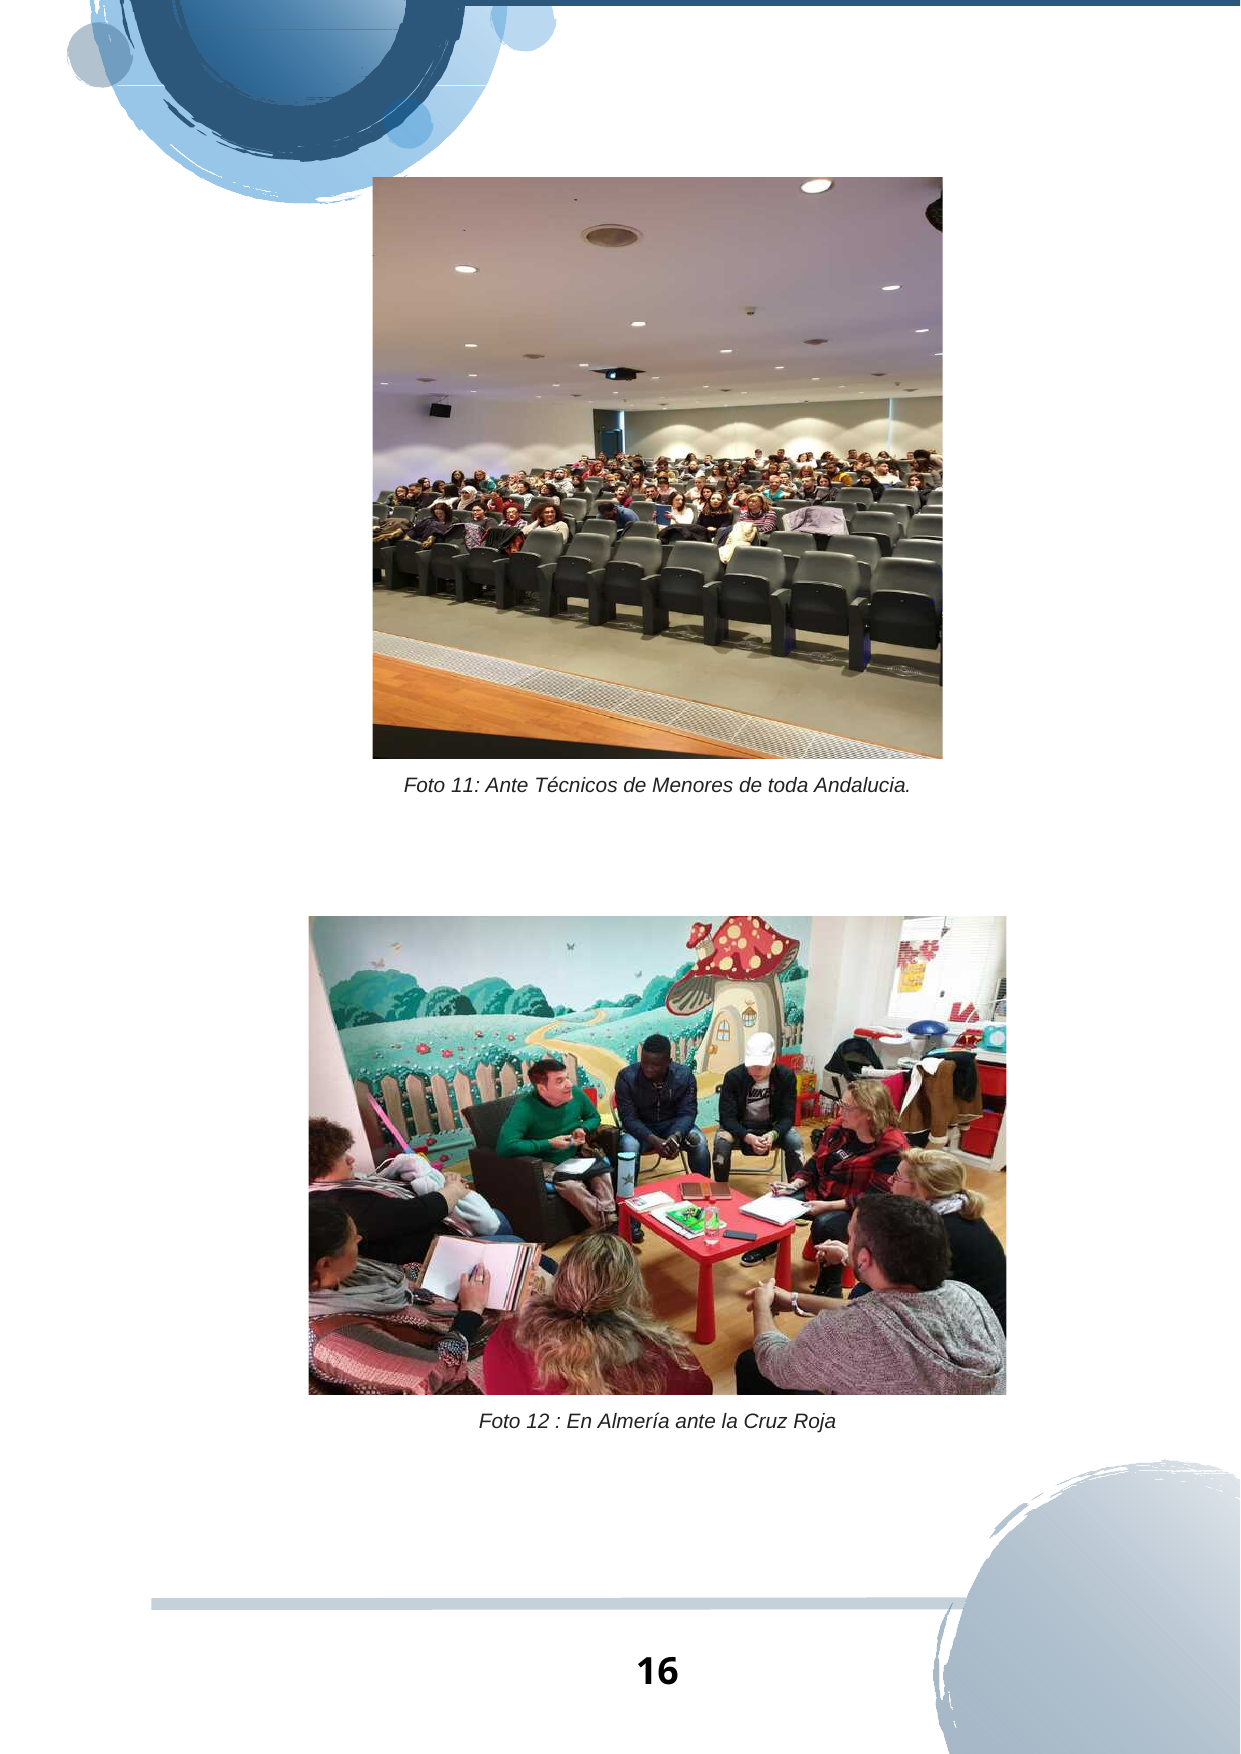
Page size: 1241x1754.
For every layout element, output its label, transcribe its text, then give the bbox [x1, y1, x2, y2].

picture [308, 916, 1007, 1395]
list Foto 11: Ante Técnicos de Menores de toda Andalucia. [223, 772, 1092, 796]
list Foto 12 : En Almería ante la Cruz Roja [223, 1408, 1092, 1432]
picture [372, 177, 943, 759]
